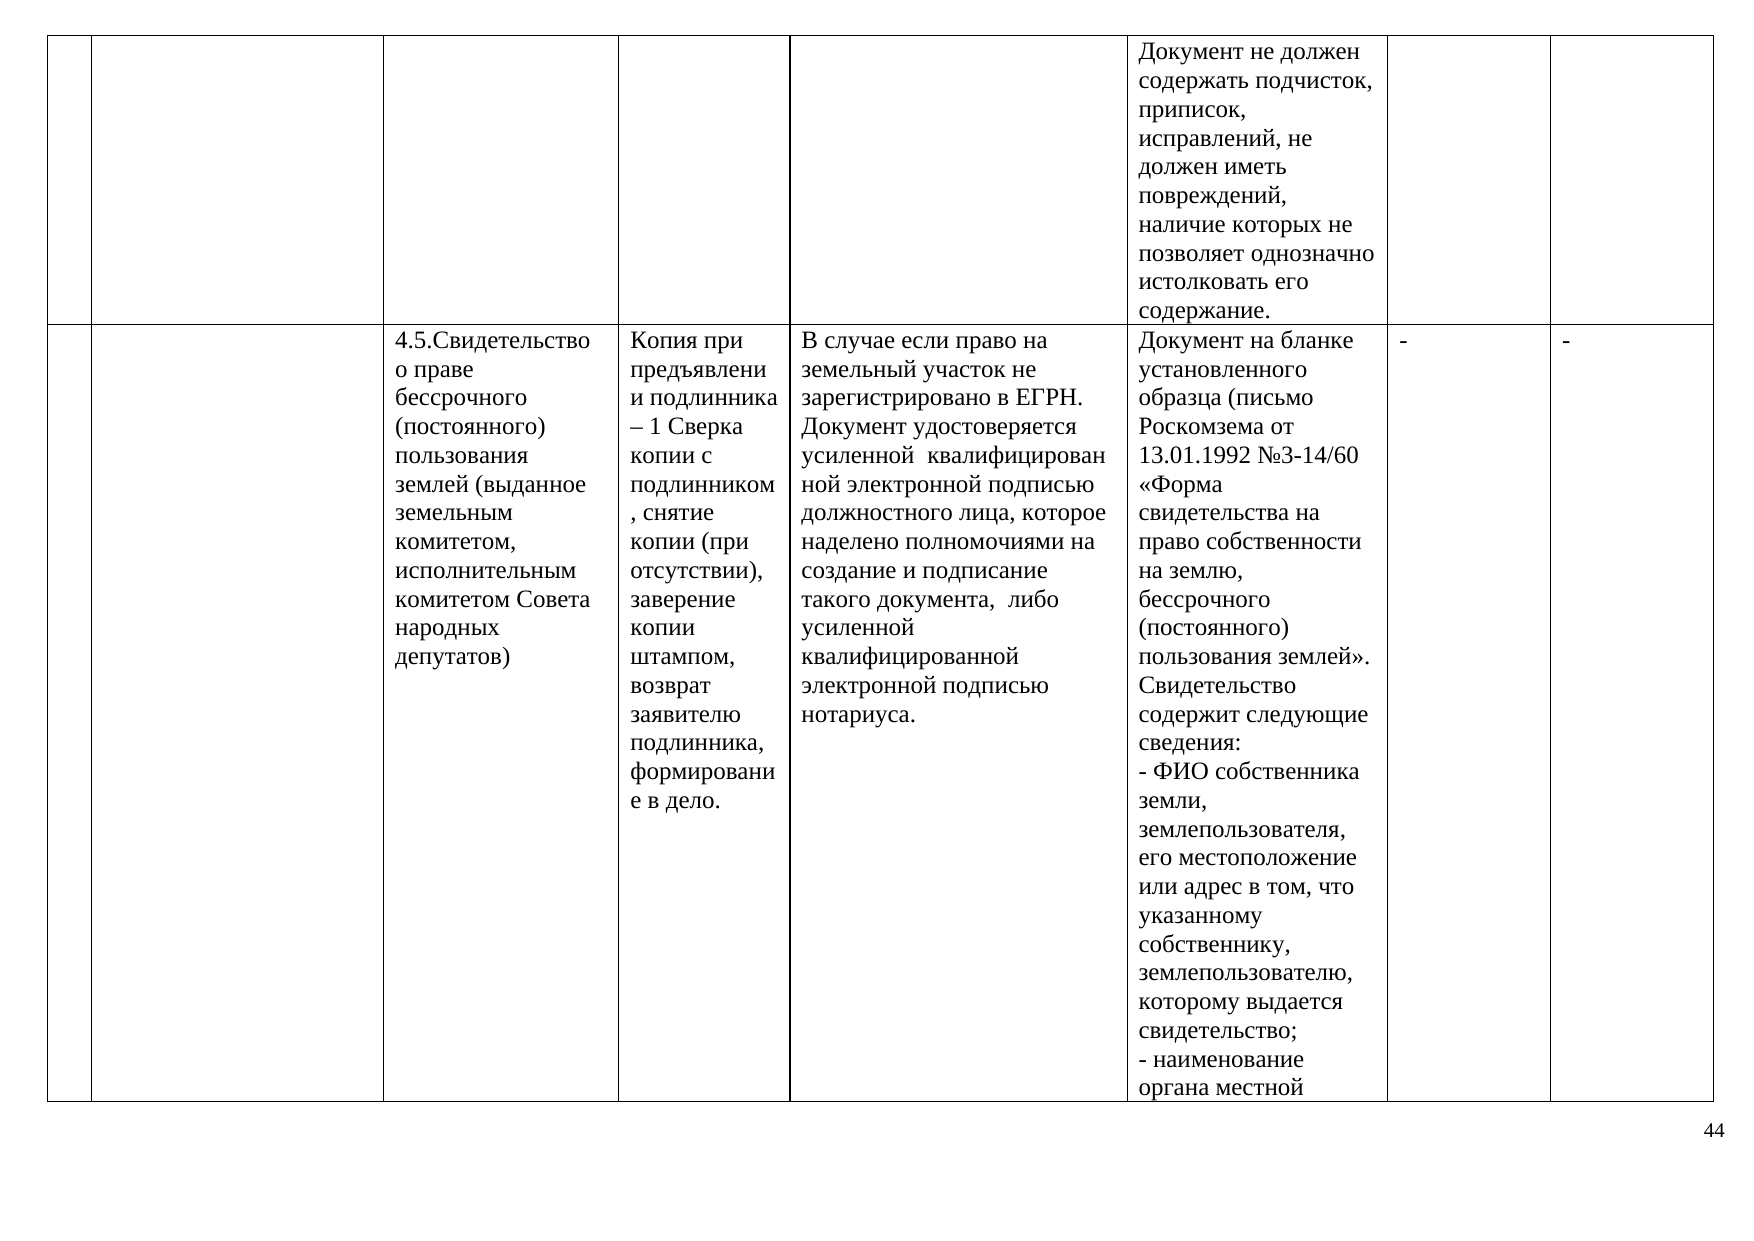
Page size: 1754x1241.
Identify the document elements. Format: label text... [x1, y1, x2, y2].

table_cell - [1388, 325, 1550, 1101]
table_cell - [1551, 325, 1713, 1101]
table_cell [791, 325, 1127, 1101]
table_cell [48, 325, 91, 1101]
table_cell [92, 36, 383, 324]
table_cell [619, 36, 789, 324]
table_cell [619, 325, 789, 1101]
table_cell - [1388, 36, 1550, 324]
table_cell [48, 36, 91, 324]
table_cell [384, 325, 618, 1101]
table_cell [791, 36, 1127, 324]
table_cell [92, 325, 383, 1101]
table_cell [1128, 325, 1387, 1101]
table_cell - [1551, 36, 1713, 324]
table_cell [1128, 36, 1387, 324]
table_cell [384, 36, 618, 324]
